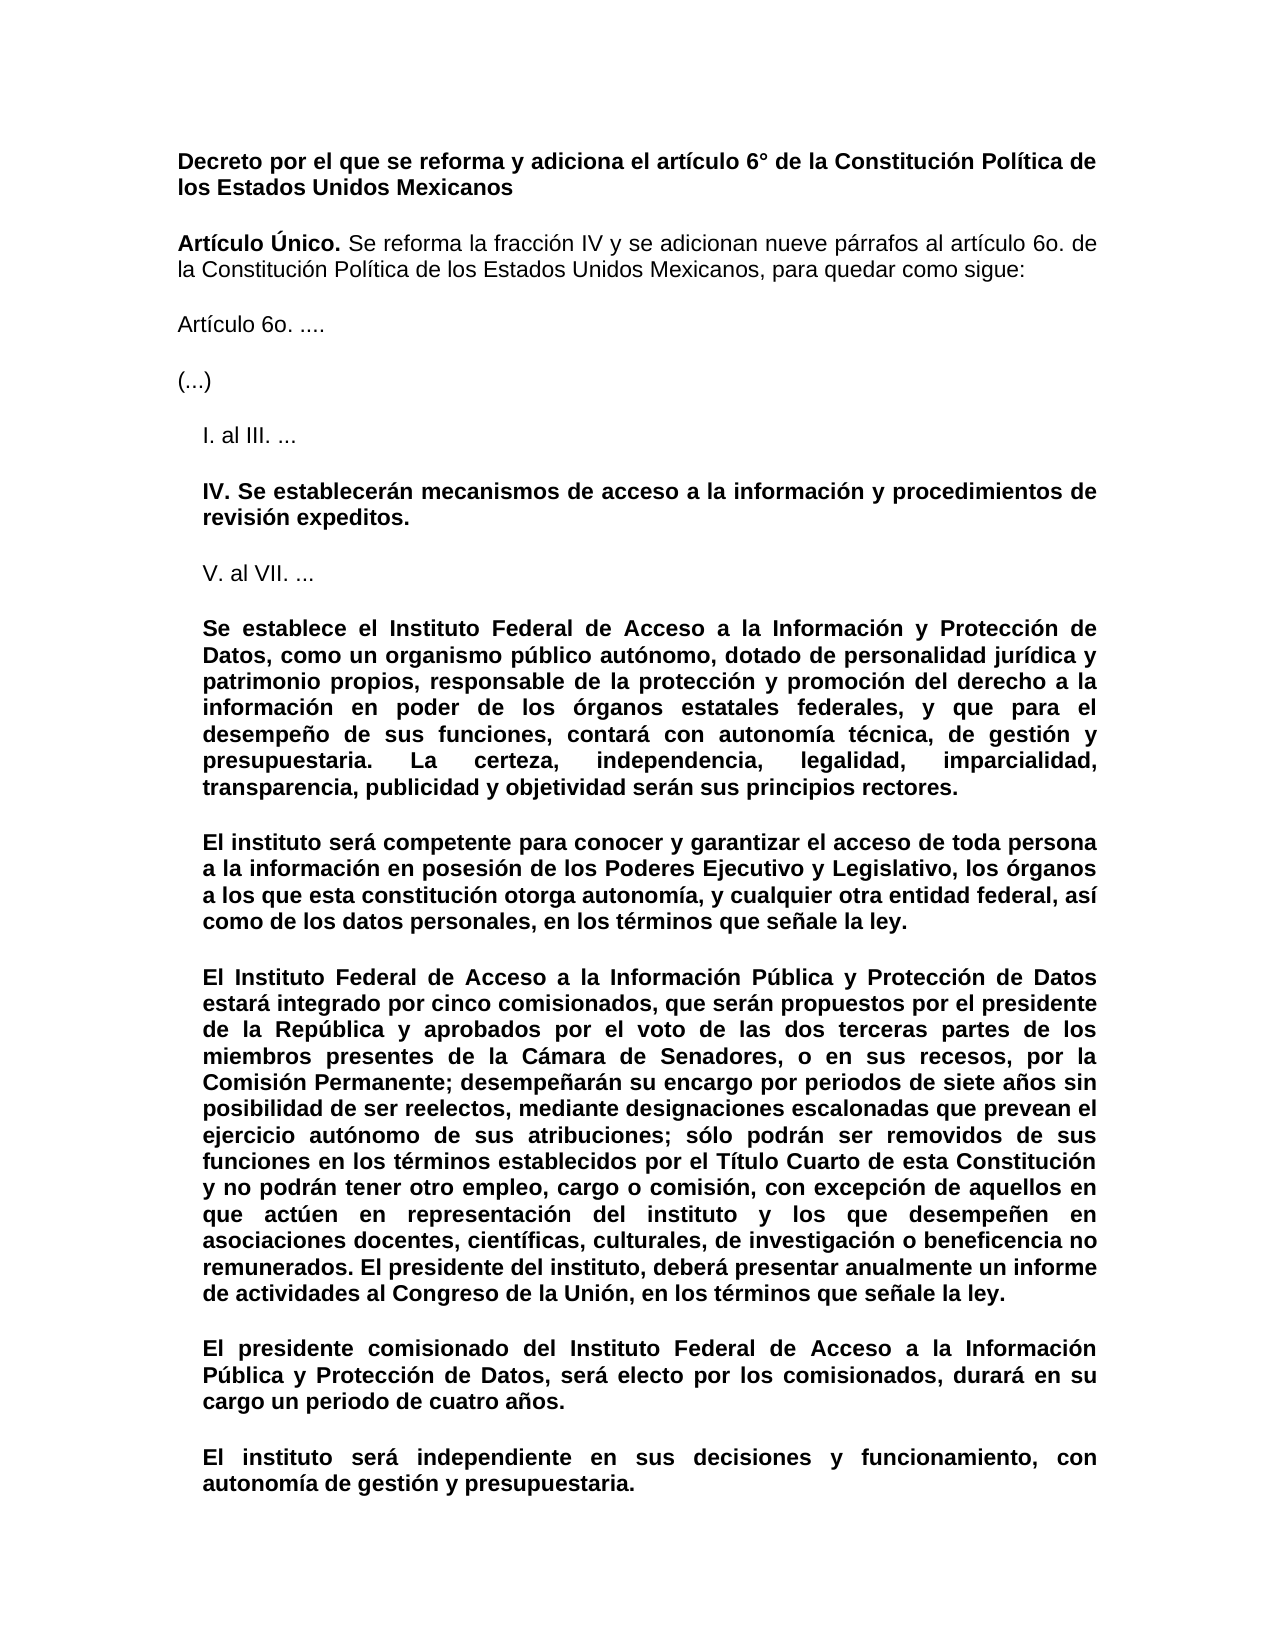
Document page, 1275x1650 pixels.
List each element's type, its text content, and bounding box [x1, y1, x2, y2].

text Se establece el Instituto Federal de Acceso a la Información y Protección de Datos, como un organismo público autónomo, dotado de personalidad jurídica y patrimonio propios, responsable de la protección y promoción del derecho a la información en poder de los órganos estatales federales, y que para el desempeño de sus funciones, contará con autonomía técnica, de gestión y presupuestaria. La certeza, independencia, legalidad, imparcialidad, transparencia, publicidad y objetividad serán sus principios rectores. [202, 615, 1098, 800]
text El instituto será competente para conocer y garantizar el acceso de toda persona a la información en posesión de los Poderes Ejecutivo y Legislativo, los órganos a los que esta constitución otorga autonomía, y cualquier otra entidad federal, así como de los datos personales, en los términos que señale la ley. [202, 829, 1098, 934]
text Artículo Único. Se reforma la fracción IV y se adicionan nueve párrafos al artículo 6o. de la Constitución Política de los Estados Unidos Mexicanos, para quedar como sigue: [177, 229, 1098, 282]
text Artículo 6o. .... [177, 311, 1098, 338]
text El Instituto Federal de Acceso a la Información Pública y Protección de Datos estará integrado por cinco comisionados, que serán propuestos por el presidente de la República y aprobados por el voto de las dos terceras partes de los miembros presentes de la Cámara de Senadores, o en sus recesos, por la Comisión Permanente; desempeñarán su encargo por periodos de siete años sin posibilidad de ser reelectos, mediante designaciones escalonadas que prevean el ejercicio autónomo de sus atribuciones; sólo podrán ser removidos de sus funciones en los términos establecidos por el Título Cuarto de esta Constitución y no podrán tener otro empleo, cargo o comisión, con excepción de aquellos en que actúen en representación del instituto y los que desempeñen en asociaciones docentes, científicas, culturales, de investigación o beneficencia no remunerados. El presidente del instituto, deberá presentar anualmente un informe de actividades al Congreso de la Unión, en los términos que señale la ley. [202, 963, 1098, 1306]
text I. al III. ... [202, 422, 1098, 449]
text El instituto será independiente en sus decisiones y funcionamiento, con autonomía de gestión y presupuestaria. [202, 1443, 1098, 1496]
text IV. Se establecerán mecanismos de acceso a la información y procedimientos de revisión expeditos. [202, 478, 1098, 531]
text V. al VII. ... [202, 560, 1098, 586]
text (...) [177, 367, 1098, 393]
text El presidente comisionado del Instituto Federal de Acceso a la Información Pública y Protección de Datos, será electo por los comisionados, durará en su cargo un periodo de cuatro años. [202, 1335, 1098, 1414]
text Decreto por el que se reforma y adiciona el artículo 6° de la Constitución Política de los Estados Unidos Mexicanos [177, 148, 1098, 200]
